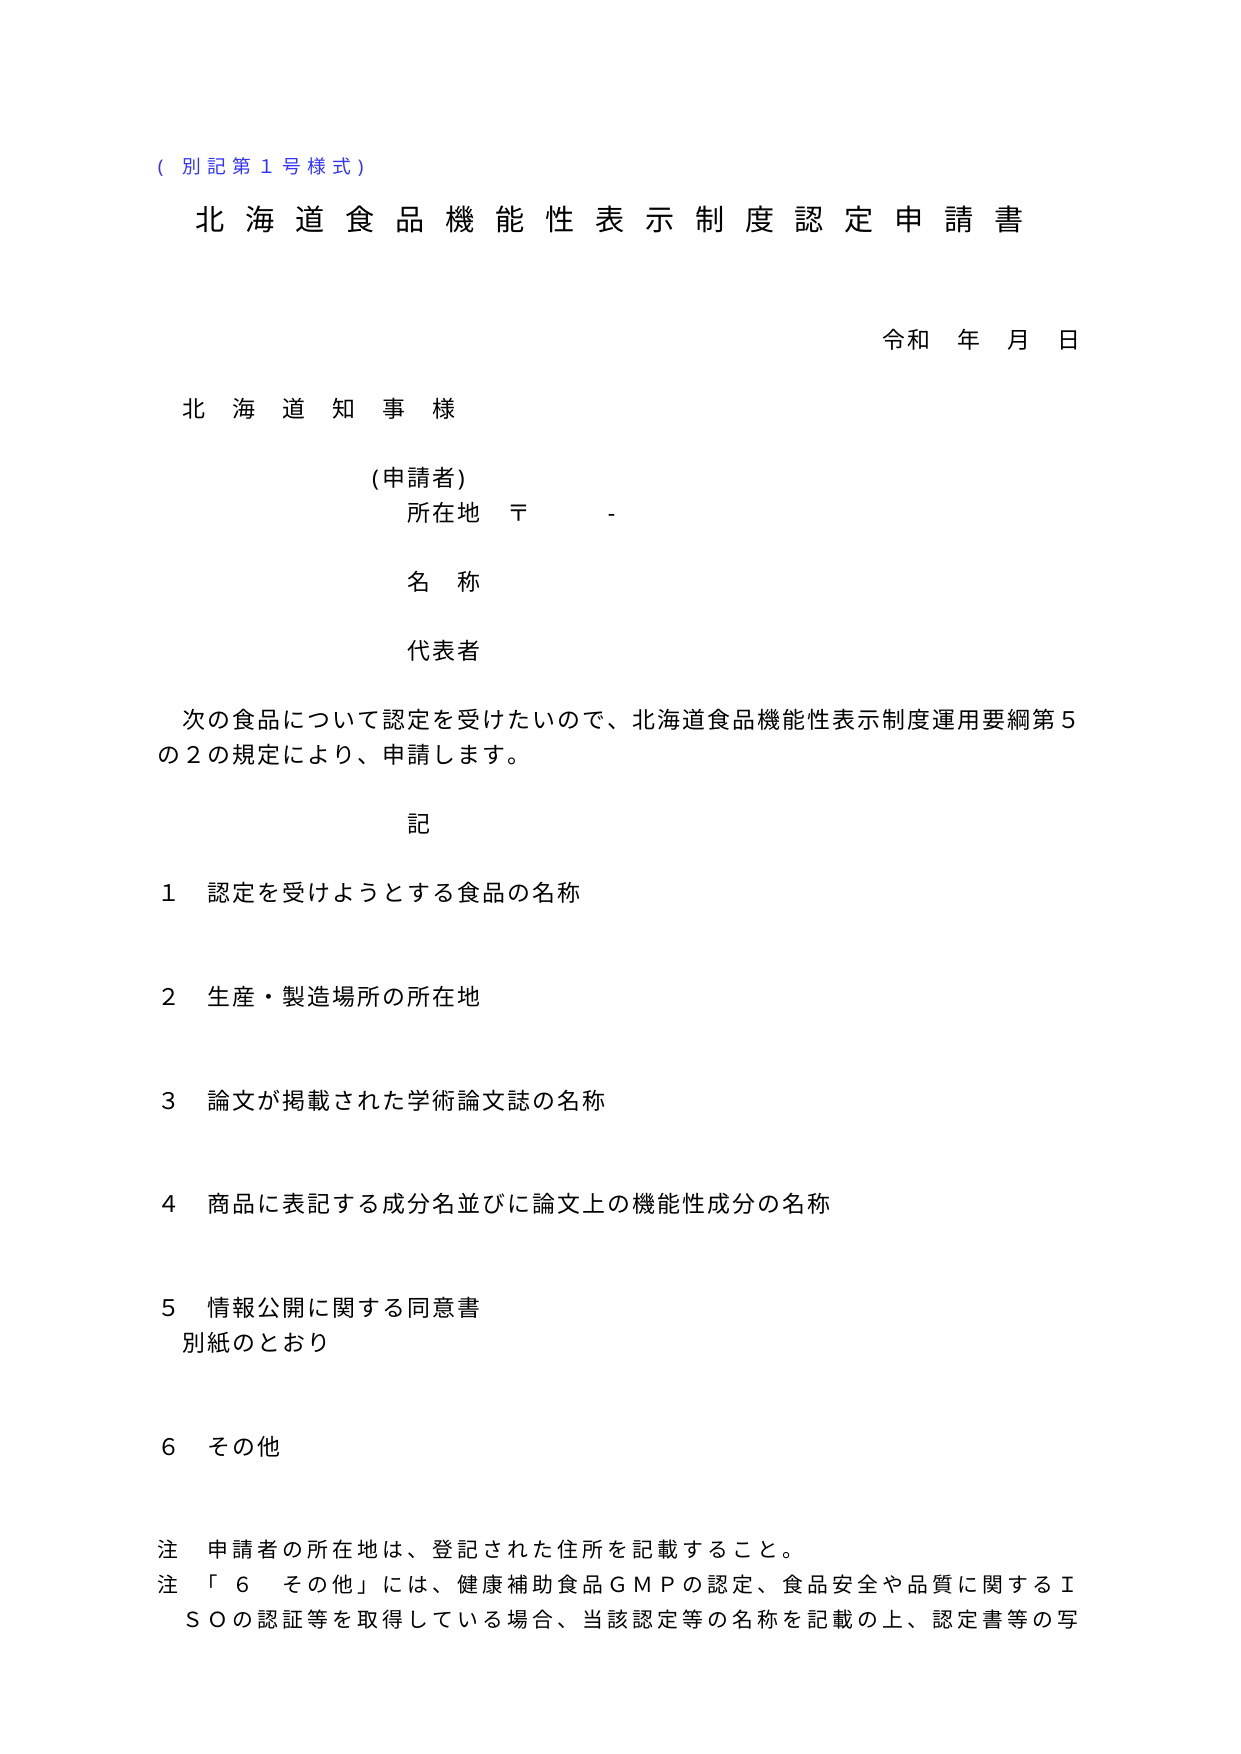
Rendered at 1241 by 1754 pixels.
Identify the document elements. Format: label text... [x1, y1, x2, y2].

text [158, 1566, 1083, 1635]
text 所在地 〒 - [158, 494, 1083, 529]
text ２ 生産・製造場所の所在地 [158, 978, 1083, 1013]
text 代表者 [158, 632, 1083, 667]
text (別記第１号様式) [158, 148, 1083, 183]
text (申請者) [158, 459, 1083, 494]
text 令和 年 月 日 [158, 321, 1083, 356]
text 次の食品について認定を受けたいので、北海道食品機能性表示制度運用要綱第５の２の規定により、申請します。 [158, 702, 1083, 771]
text 名 称 [158, 563, 1083, 598]
text ４ 商品に表記する成分名並びに論文上の機能性成分の名称 [158, 1186, 1083, 1220]
text 北 海 道 知 事 様 [158, 390, 1083, 425]
text ６ その他 [158, 1428, 1083, 1462]
text ５ 情報公開に関する同意書 [158, 1289, 1083, 1324]
text ３ 論文が掲載された学術論文誌の名称 [158, 1082, 1083, 1117]
text 別紙のとおり [158, 1324, 1083, 1359]
text １ 認定を受けようとする食品の名称 [158, 874, 1083, 909]
text 注 申請者の所在地は、登記された住所を記載すること。 [158, 1532, 1083, 1566]
text 記 [158, 805, 1083, 840]
text 北海道食品機能性表示制度認定申請書 [158, 183, 1083, 252]
